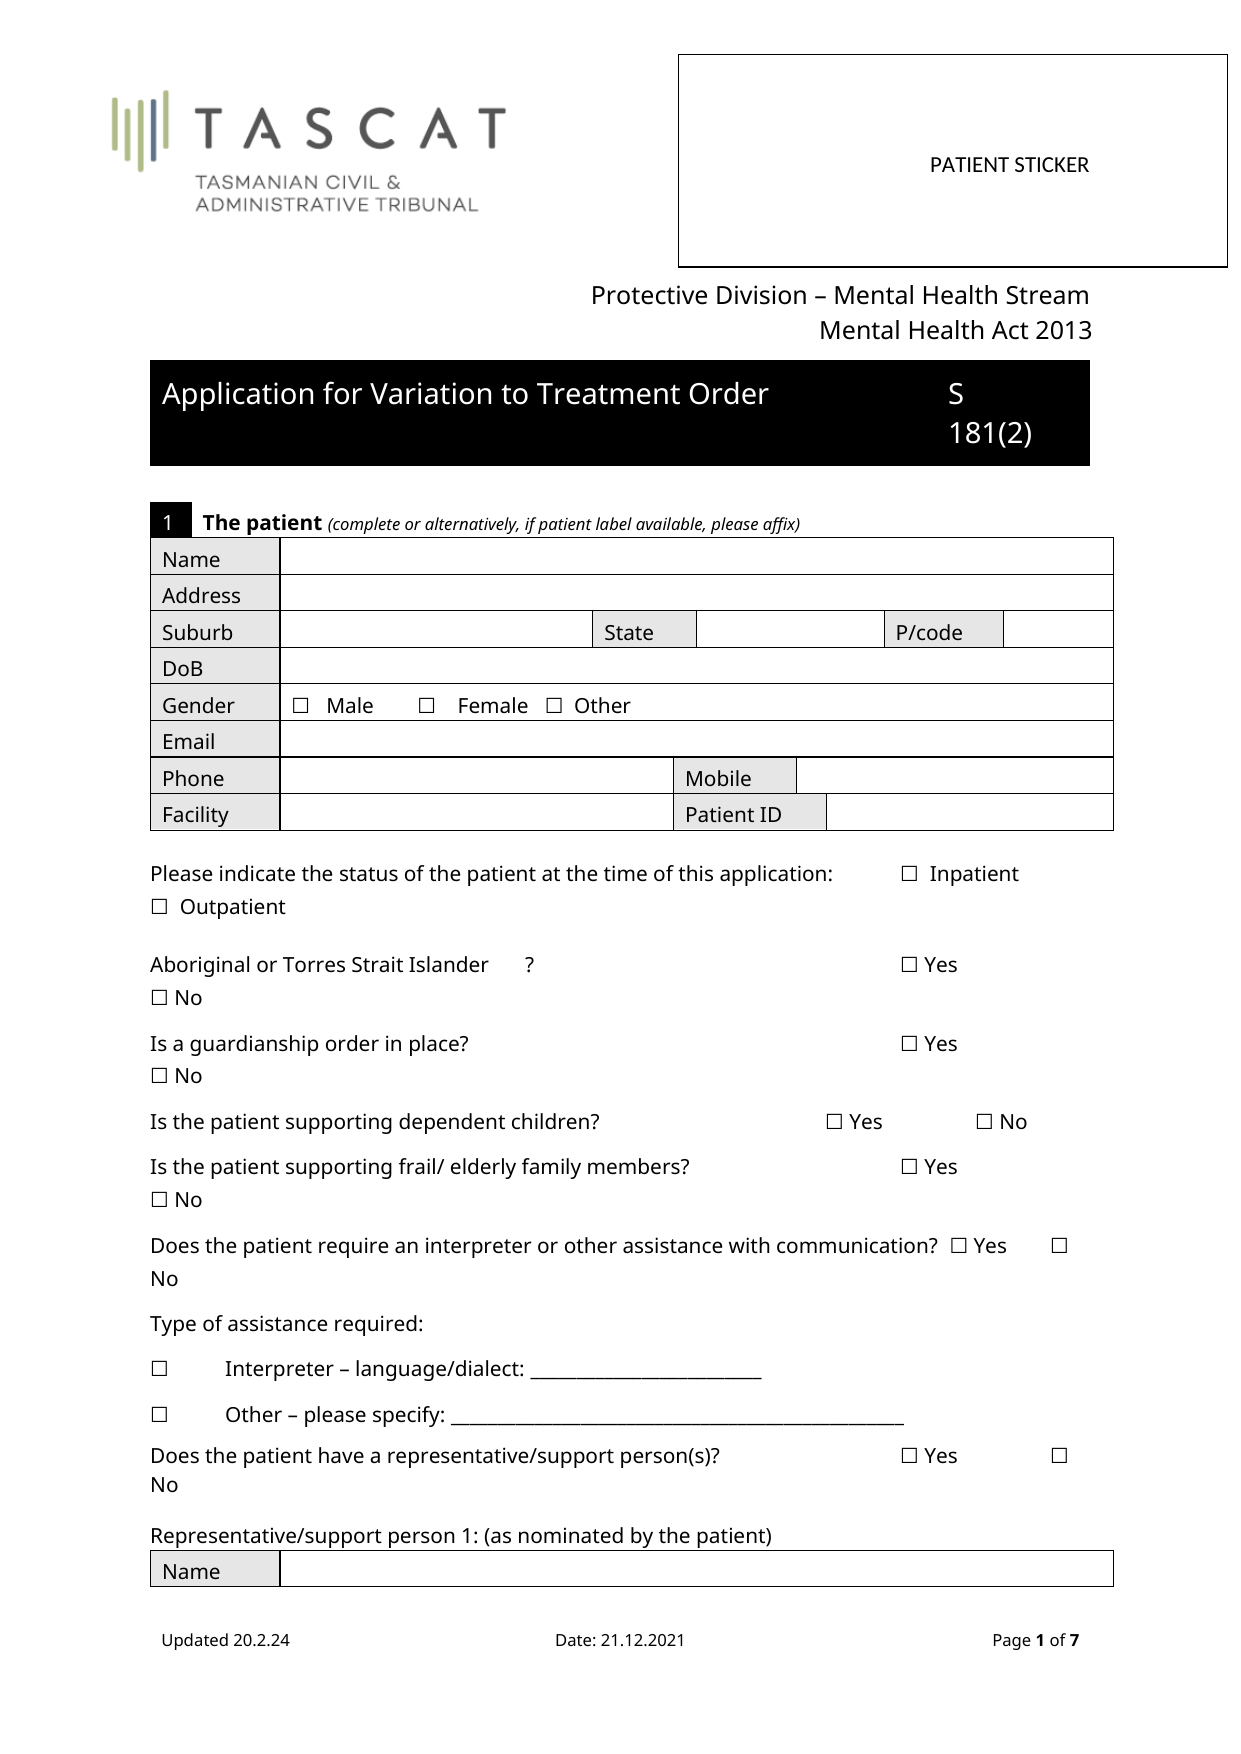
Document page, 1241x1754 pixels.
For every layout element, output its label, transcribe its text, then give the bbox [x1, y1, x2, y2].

table_cell Male Female Other [281, 684, 1113, 720]
table_cell Suburb [151, 611, 279, 647]
table_cell [281, 575, 1113, 610]
text Is the patient supporting frail/ elderly family members? Yes No [150, 1148, 1064, 1214]
table_header [281, 1551, 1113, 1586]
text Representative/support person 1: (as nominated by the patient) [150, 1521, 1063, 1549]
table_cell Gender [151, 684, 279, 720]
table_cell [281, 758, 673, 793]
table_header 1 [151, 502, 191, 537]
table_cell [281, 611, 592, 647]
table_header Name [151, 1551, 279, 1586]
picture [80, 75, 553, 246]
table_cell [797, 758, 1113, 793]
table_cell [281, 538, 1113, 574]
table_cell [281, 648, 1113, 683]
text Protective Division – Mental Health Stream [150, 278, 1090, 312]
text Does the patient require an interpreter or other assistance with communication? Yes No [150, 1227, 1090, 1293]
table_cell Facility [151, 794, 279, 829]
table_cell DoB [151, 648, 279, 683]
text Is a guardianship order in place? Yes No [150, 1025, 1064, 1091]
text Aboriginal or Torres Strait Islander ? Yes No [150, 946, 1064, 1012]
text Does the patient have a representative/support person(s)? Yes No [150, 1441, 1090, 1498]
table_cell [281, 721, 1113, 756]
table_cell Patient ID [674, 794, 826, 829]
table_header S 181(2) [937, 361, 1089, 465]
table_header The patient (complete or alternatively, if patient label available, please affix) [192, 502, 1113, 537]
table_cell Mobile [674, 758, 796, 793]
text Is the patient supporting dependent children? Yes No [150, 1103, 1063, 1136]
table_cell [1004, 611, 1113, 647]
table_cell Name [151, 538, 279, 574]
table_cell [827, 794, 1113, 829]
text Type of assistance required: [150, 1305, 1090, 1338]
table_header Application for Variation to Treatment Order [151, 361, 936, 465]
text Interpreter – language/dialect: _________________________ [150, 1351, 1090, 1383]
table_cell P/code [885, 611, 1003, 647]
table_cell Phone [151, 758, 279, 793]
table_cell [697, 611, 884, 647]
text Other – please specify: _________________________________________________ [150, 1396, 1090, 1429]
table_cell Address [151, 575, 279, 610]
table_cell [281, 794, 673, 829]
table_cell State [593, 611, 696, 647]
text Please indicate the status of the patient at the time of this application: Inpatient Outpatient [150, 856, 1064, 921]
table_cell Email [151, 721, 279, 756]
text Mental Health Act 2013 [806, 312, 1092, 347]
